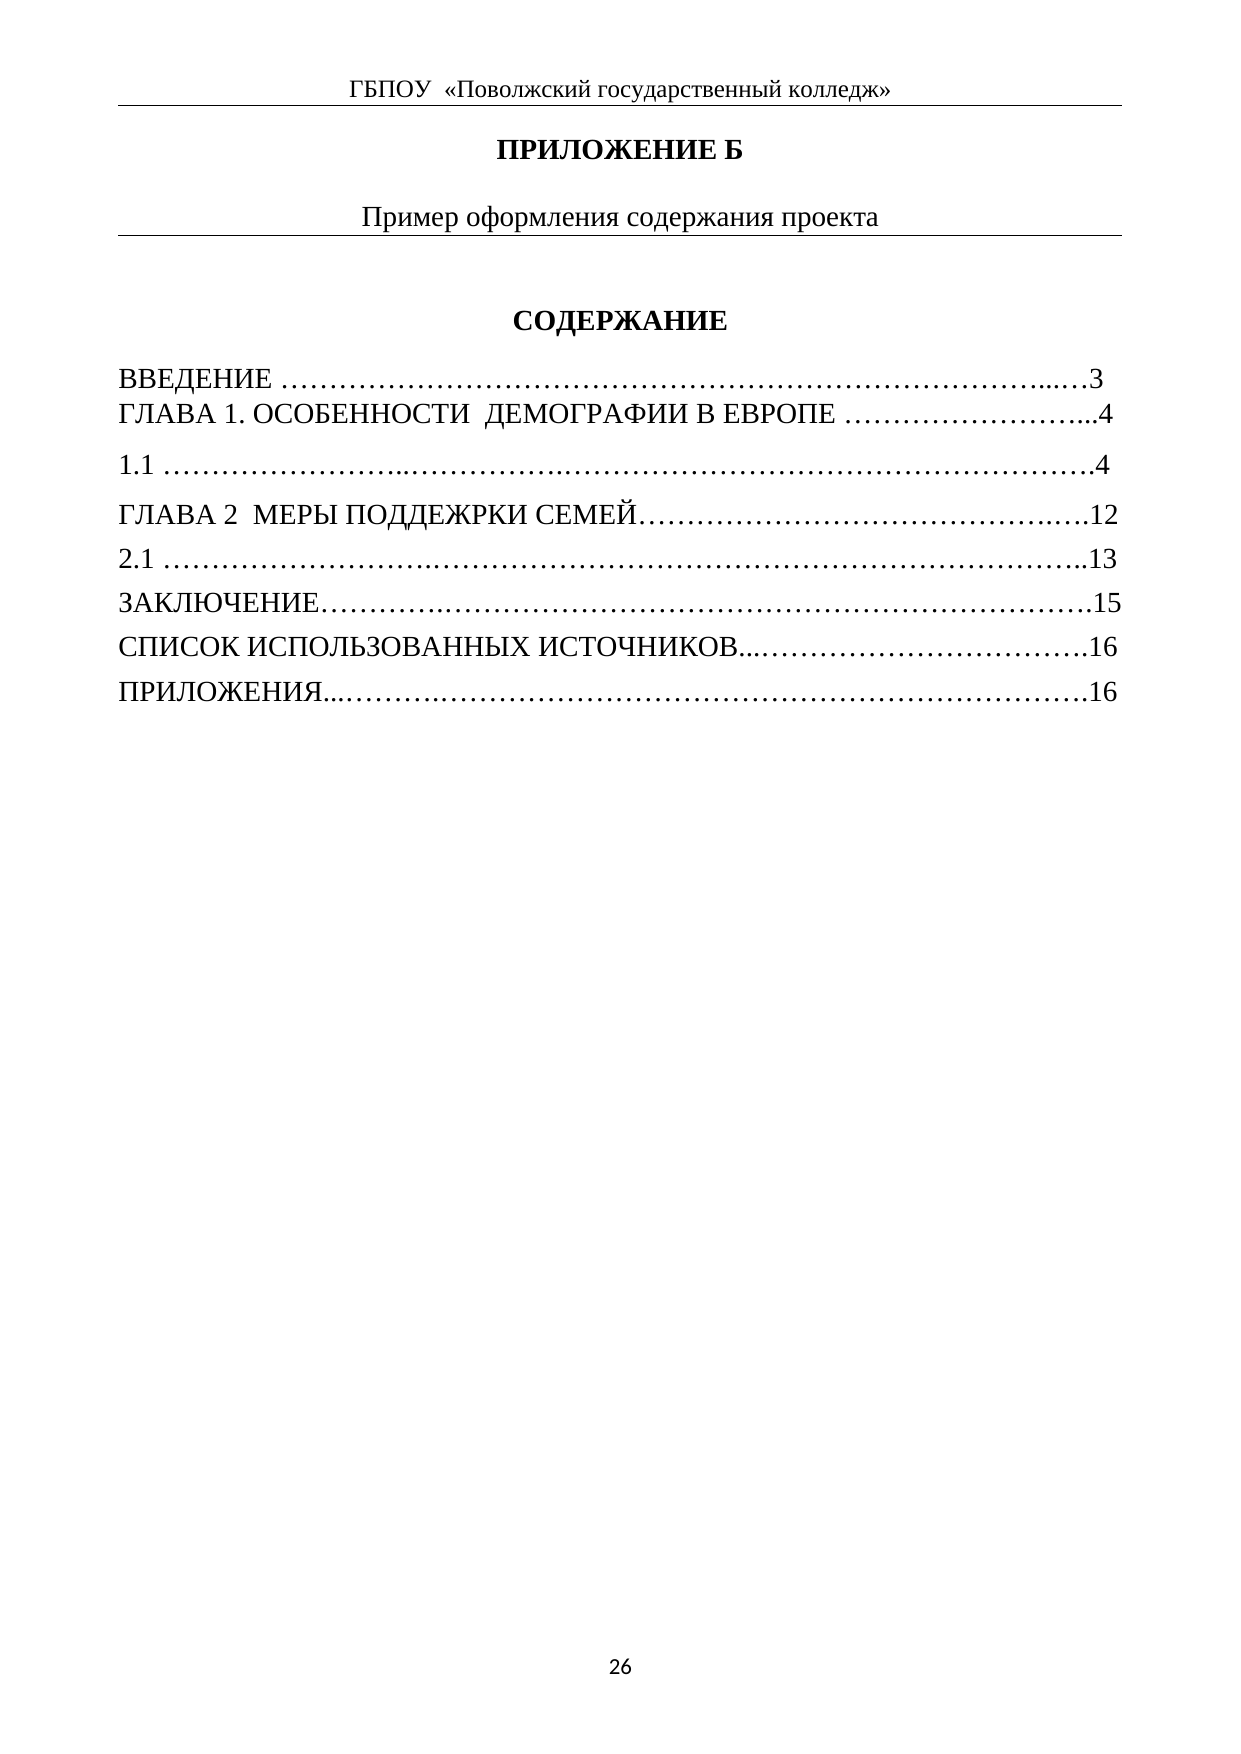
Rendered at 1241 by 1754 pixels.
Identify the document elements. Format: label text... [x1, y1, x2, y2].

text 1.1 ……………………..…………….……………………………………………….4 [118, 447, 1122, 480]
text ГЛАВА 1. ОСОБЕННОСТИ ДЕМОГРАФИИ В ЕВРОПЕ ……………………...4 [118, 397, 1122, 430]
text ЗАКЛЮЧЕНИЕ………….………………………………………………………….15 [118, 585, 1122, 618]
text ВВЕДЕНИЕ ……………………………………………………………………...…3 [118, 361, 1122, 395]
text СОДЕРЖАНИЕ [118, 303, 1122, 336]
text ПРИЛОЖЕНИЯ...……….………………………………………………………….16 [118, 674, 1122, 708]
text СПИСОК ИСПОЛЬЗОВАННЫХ ИСТОЧНИКОВ...…………………………….16 [118, 629, 1122, 662]
text 2.1 ……………………….…………………………………………………………..13 [118, 541, 1122, 574]
subtitle ПРИЛОЖЕНИЕ Б Пример оформления содержания проекта [118, 132, 1122, 235]
text ГЛАВА 2 МЕРЫ ПОДДЕЖРКИ СЕМЕЙ…………………………………….….12 [118, 497, 1122, 531]
